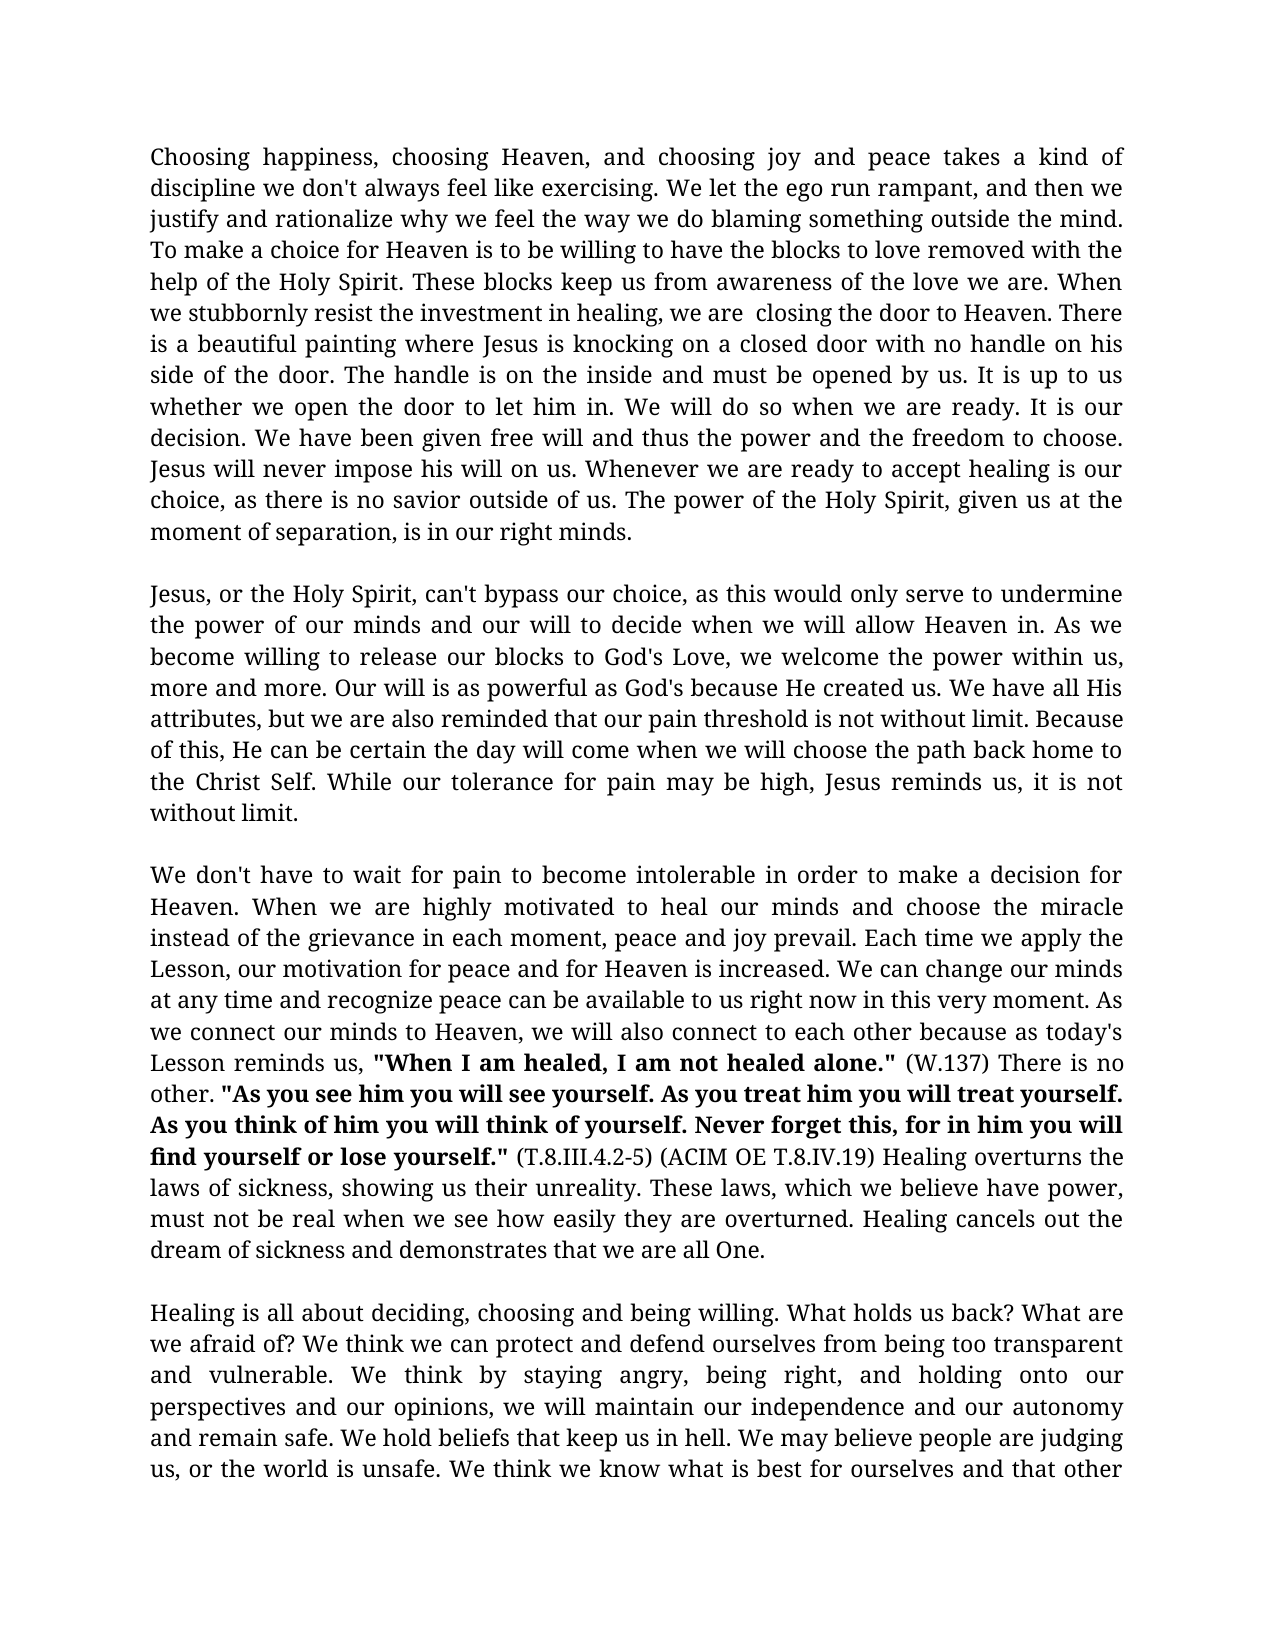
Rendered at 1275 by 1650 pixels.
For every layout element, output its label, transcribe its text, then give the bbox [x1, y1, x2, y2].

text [150, 1297, 1125, 1484]
text We don't have to wait for pain to become intolerable in order to make a decision for Heaven. When we are highly motivated to heal our minds and choose the miracle instead of the grievance in each moment, peace and joy prevail. Each time we apply the Lesson, our motivation for peace and for Heaven is increased. We can change our minds at any time and recognize peace can be available to us right now in this very moment. As we connect our minds to Heaven, we will also connect to each other because as today's Lesson reminds us, "When I am healed, I am not healed alone." (W.137) There is no other. "As you see him you will see yourself. As you treat him you will treat yourself. As you think of him you will think of yourself. Never forget this, for in him you will find yourself or lose yourself." (T.8.III.4.2-5) (ACIM OE T.8.IV.19) Healing overturns the laws of sickness, showing us their unreality. These laws, which we believe have power, must not be real when we see how easily they are overturned. Healing cancels out the dream of sickness and demonstrates that we are all One. [150, 859, 1125, 1266]
text Choosing happiness, choosing Heaven, and choosing joy and peace takes a kind of discipline we don't always feel like exercising. We let the ego run rampant, and then we justify and rationalize why we feel the way we do blaming something outside the mind. To make a choice for Heaven is to be willing to have the blocks to love removed with the help of the Holy Spirit. These blocks keep us from awareness of the love we are. When we stubbornly resist the investment in healing, we are closing the door to Heaven. There is a beautiful painting where Jesus is knocking on a closed door with no handle on his side of the door. The handle is on the inside and must be opened by us. It is up to us whether we open the door to let him in. We will do so when we are ready. It is our decision. We have been given free will and thus the power and the freedom to choose. Jesus will never impose his will on us. Whenever we are ready to accept healing is our choice, as there is no savior outside of us. The power of the Holy Spirit, given us at the moment of separation, is in our right minds. [150, 141, 1125, 547]
text Jesus, or the Holy Spirit, can't bypass our choice, as this would only serve to undermine the power of our minds and our will to decide when we will allow Heaven in. As we become willing to release our blocks to God's Love, we welcome the power within us, more and more. Our will is as powerful as God's because He created us. We have all His attributes, but we are also reminded that our pain threshold is not without limit. Because of this, He can be certain the day will come when we will choose the path back home to the Christ Self. While our tolerance for pain may be high, Jesus reminds us, it is not without limit. [150, 578, 1125, 828]
